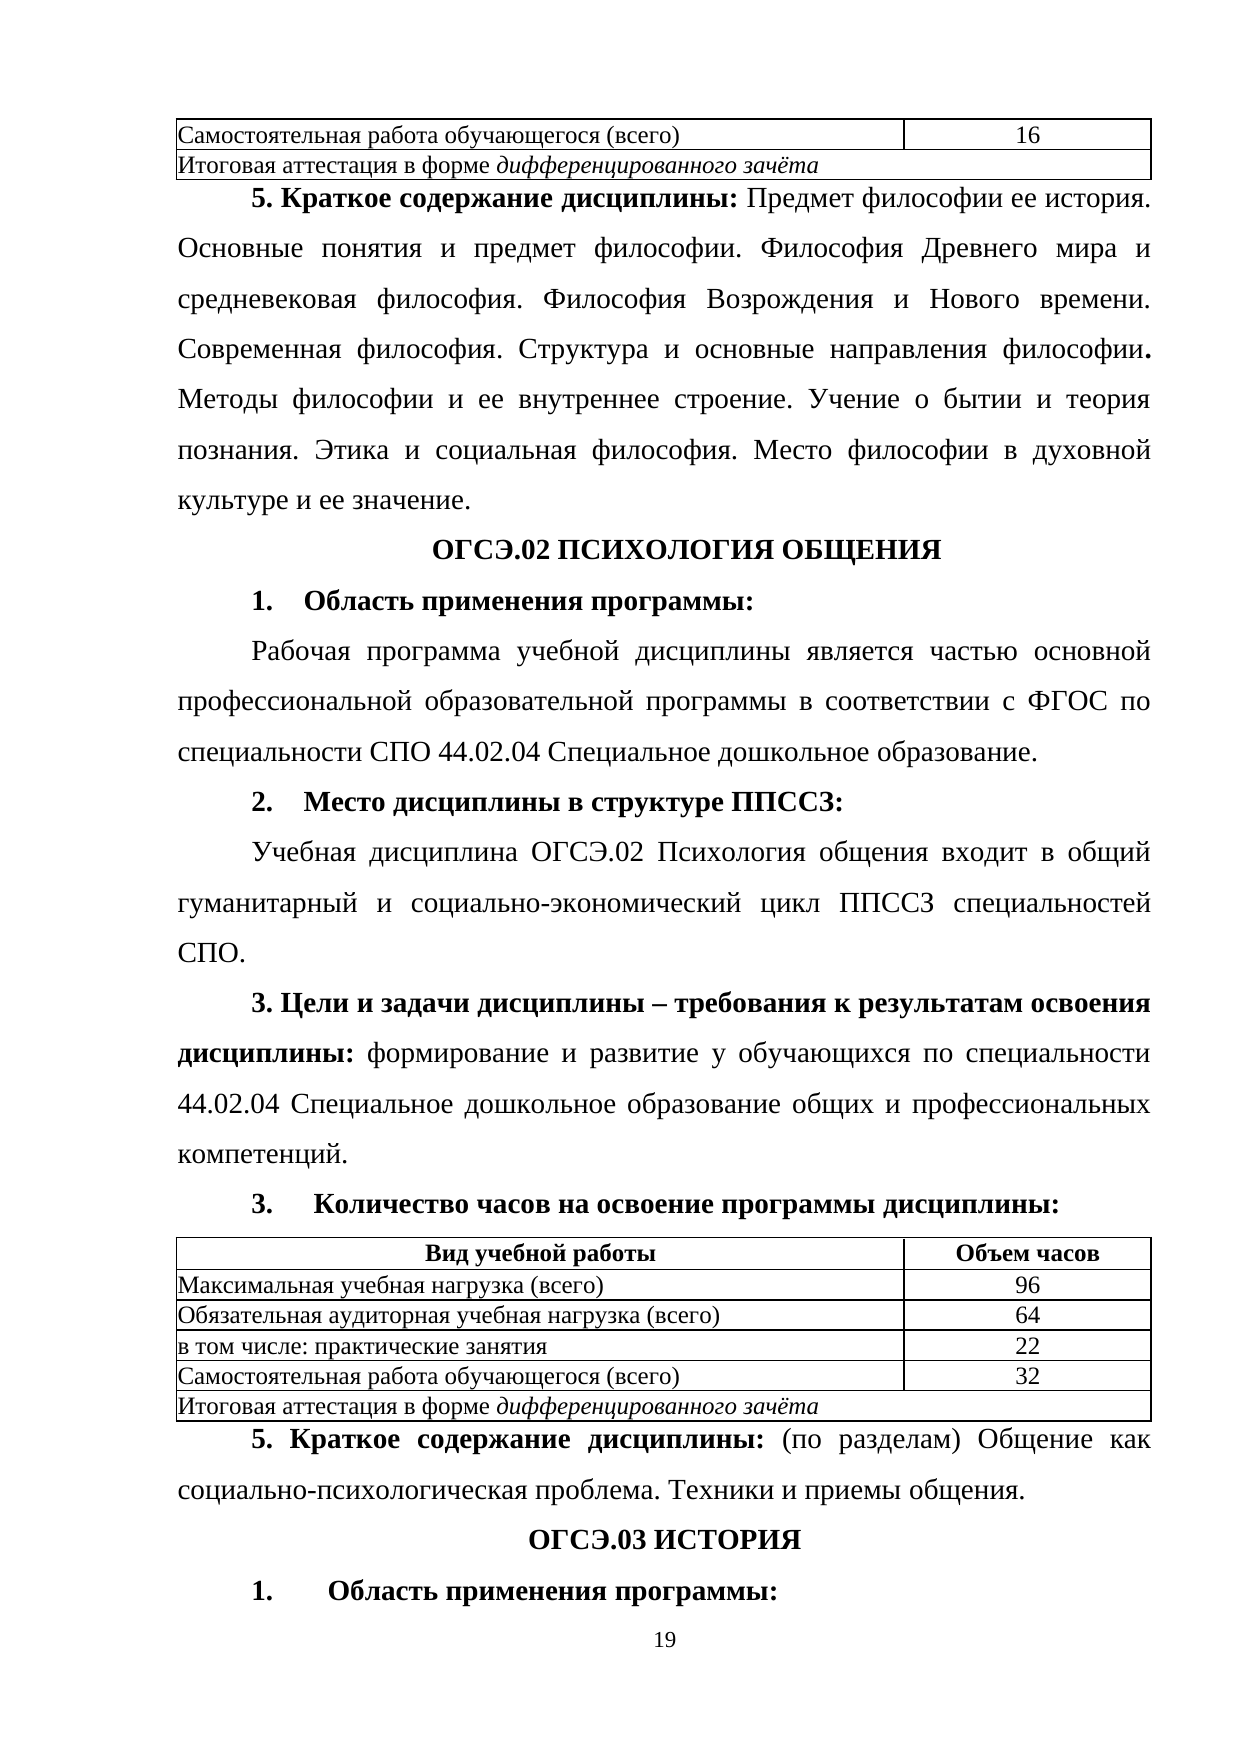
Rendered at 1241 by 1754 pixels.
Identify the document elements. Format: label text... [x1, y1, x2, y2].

table_cell Самостоятельная работа обучающегося (всего) [177, 1361, 903, 1390]
table_cell Максимальная учебная нагрузка (всего) [177, 1270, 903, 1299]
list Область применения программы: [177, 1573, 1152, 1606]
text Учебная дисциплина ОГСЭ.02 Психология общения входит в общий гуманитарный и социально-экономический цикл ППССЗ специальностей СПО. [177, 834, 1152, 968]
table_cell Самостоятельная работа обучающегося (всего) [177, 120, 903, 148]
table_cell Итоговая аттестация в форме дифференцированного зачёта [177, 1391, 1150, 1420]
list 5. Краткое содержание дисциплины: Предмет философии ее история. Основные понятия и предмет философии. Философия Древнего мира и средневековая философия. Философия Возрождения и Нового времени. Современная философия. Структура и основные направления философии. Методы философии и ее внутреннее строение. Учение о бытии и теория познания. Этика и социальная философия. Место философии в духовной культуре и ее значение. [177, 180, 1152, 516]
table_cell 96 [905, 1270, 1150, 1299]
table_cell 64 [905, 1301, 1150, 1329]
table_header Вид учебной работы [177, 1238, 904, 1268]
subtitle ОГСЭ.02 ПСИХОЛОГИЯ ОБЩЕНИЯ [177, 532, 1152, 566]
list Область применения программы: [177, 583, 1152, 616]
subtitle Место дисциплины в структуре ППССЗ: [177, 784, 1152, 818]
list 5. Краткое содержание дисциплины: (по разделам) Общение как социально-психологическая проблема. Техники и приемы общения. [177, 1422, 1152, 1506]
table_header Объем часов [905, 1238, 1150, 1268]
table_cell 16 [905, 120, 1150, 148]
subtitle Количество часов на освоение программы дисциплины: [177, 1187, 1152, 1220]
table_cell Итоговая аттестация в форме дифференцированного зачёта [177, 150, 1150, 179]
table_cell 22 [905, 1331, 1150, 1359]
text Рабочая программа учебной дисциплины является частью основной профессиональной образовательной программы в соответствии с ФГОС по специальности СПО 44.02.04 Специальное дошкольное образование. [177, 633, 1152, 767]
table_cell Обязательная аудиторная учебная нагрузка (всего) [177, 1301, 903, 1329]
table_cell в том числе: практические занятия [177, 1331, 903, 1359]
list 3. Цели и задачи дисциплины – требования к результатам освоения дисциплины: формирование и развитие у обучающихся по специальности 44.02.04 Специальное дошкольное образование общих и профессиональных компетенций. [177, 985, 1152, 1170]
subtitle ОГСЭ.03 ИСТОРИЯ [177, 1522, 1152, 1556]
table_cell 32 [905, 1361, 1150, 1390]
